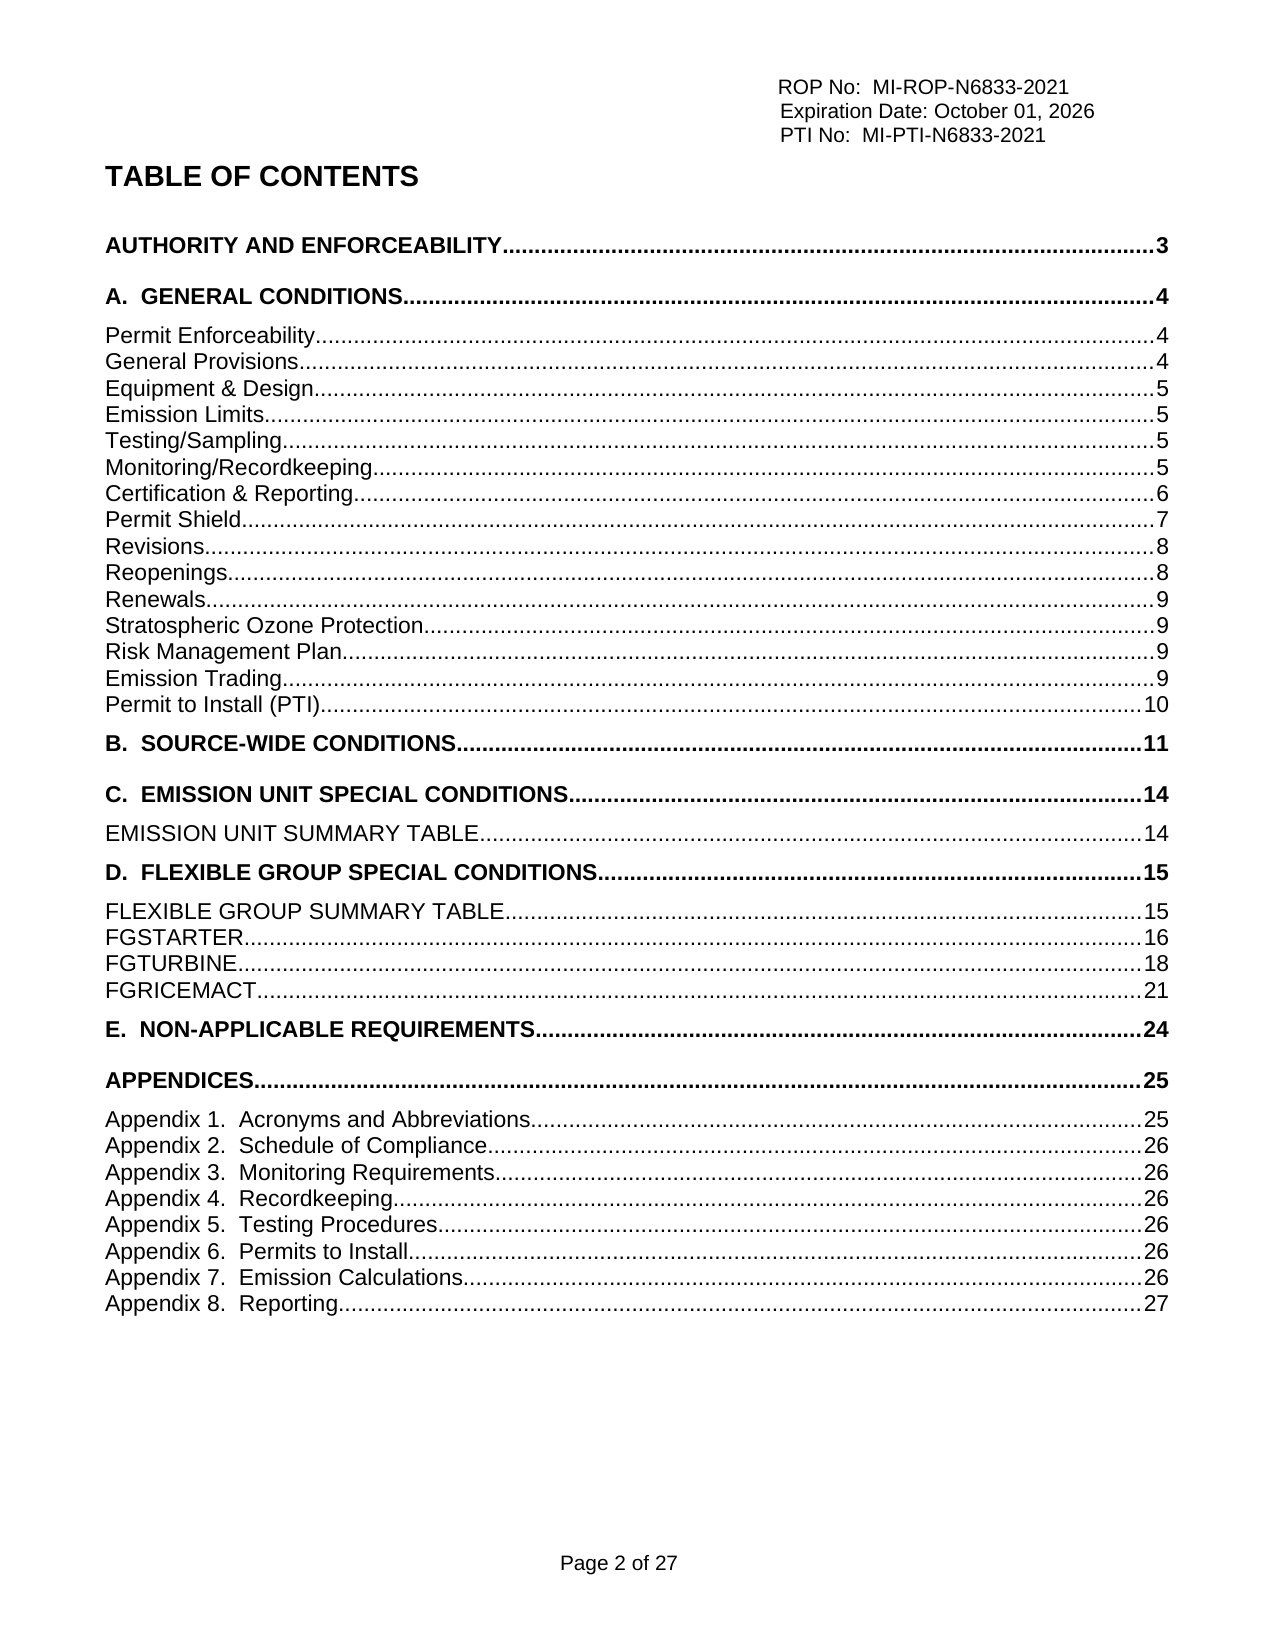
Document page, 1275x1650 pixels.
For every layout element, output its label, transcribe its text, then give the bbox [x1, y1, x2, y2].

text Reopenings 8 [105, 559, 1170, 586]
text EMISSION UNIT SUMMARY TABLE 14 [105, 820, 1170, 846]
text E. NON-APPLICABLE REQUIREMENTS 24 [105, 1016, 1170, 1042]
text Certification & Reporting 6 [105, 480, 1170, 506]
text Appendix 2. Schedule of Compliance 26 [105, 1132, 1170, 1158]
text Equipment & Design 5 [105, 375, 1170, 401]
text Appendix 7. Emission Calculations 26 [105, 1264, 1170, 1290]
text Permit Shield 7 [105, 506, 1170, 533]
text Appendix 4. Recordkeeping 26 [105, 1185, 1170, 1211]
text Emission Limits 5 [105, 401, 1170, 427]
text C. EMISSION UNIT SPECIAL CONDITIONS 14 [105, 781, 1170, 807]
text Stratospheric Ozone Protection 9 [105, 612, 1170, 638]
text Permit to Install (PTI) 10 [105, 691, 1170, 717]
text Appendix 3. Monitoring Requirements 26 [105, 1158, 1170, 1185]
text D. FLEXIBLE GROUP SPECIAL CONDITIONS 15 [105, 859, 1170, 885]
text Appendix 1. Acronyms and Abbreviations 25 [105, 1106, 1170, 1132]
text FLEXIBLE GROUP SUMMARY TABLE 15 [105, 898, 1170, 924]
text Emission Trading 9 [105, 664, 1170, 691]
text B. SOURCE-WIDE CONDITIONS 11 [105, 730, 1170, 756]
text General Provisions 4 [105, 348, 1170, 375]
text Risk Management Plan 9 [105, 638, 1170, 664]
text Appendix 8. Reporting 27 [105, 1290, 1170, 1317]
text FGRICEMACT 21 [105, 977, 1170, 1003]
text Revisions 8 [105, 533, 1170, 559]
text APPENDICES 25 [105, 1067, 1170, 1093]
text Renewals 9 [105, 586, 1170, 612]
text A. GENERAL CONDITIONS 4 [105, 283, 1170, 309]
text FGTURBINE 18 [105, 950, 1170, 977]
text Permit Enforceability 4 [105, 322, 1170, 348]
text FGSTARTER 16 [105, 924, 1170, 950]
text AUTHORITY AND ENFORCEABILITY 3 [105, 232, 1170, 258]
text Appendix 6. Permits to Install 26 [105, 1238, 1170, 1264]
text Monitoring/Recordkeeping 5 [105, 454, 1170, 480]
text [105, 159, 1170, 193]
text Testing/Sampling 5 [105, 427, 1170, 454]
text Appendix 5. Testing Procedures 26 [105, 1211, 1170, 1238]
